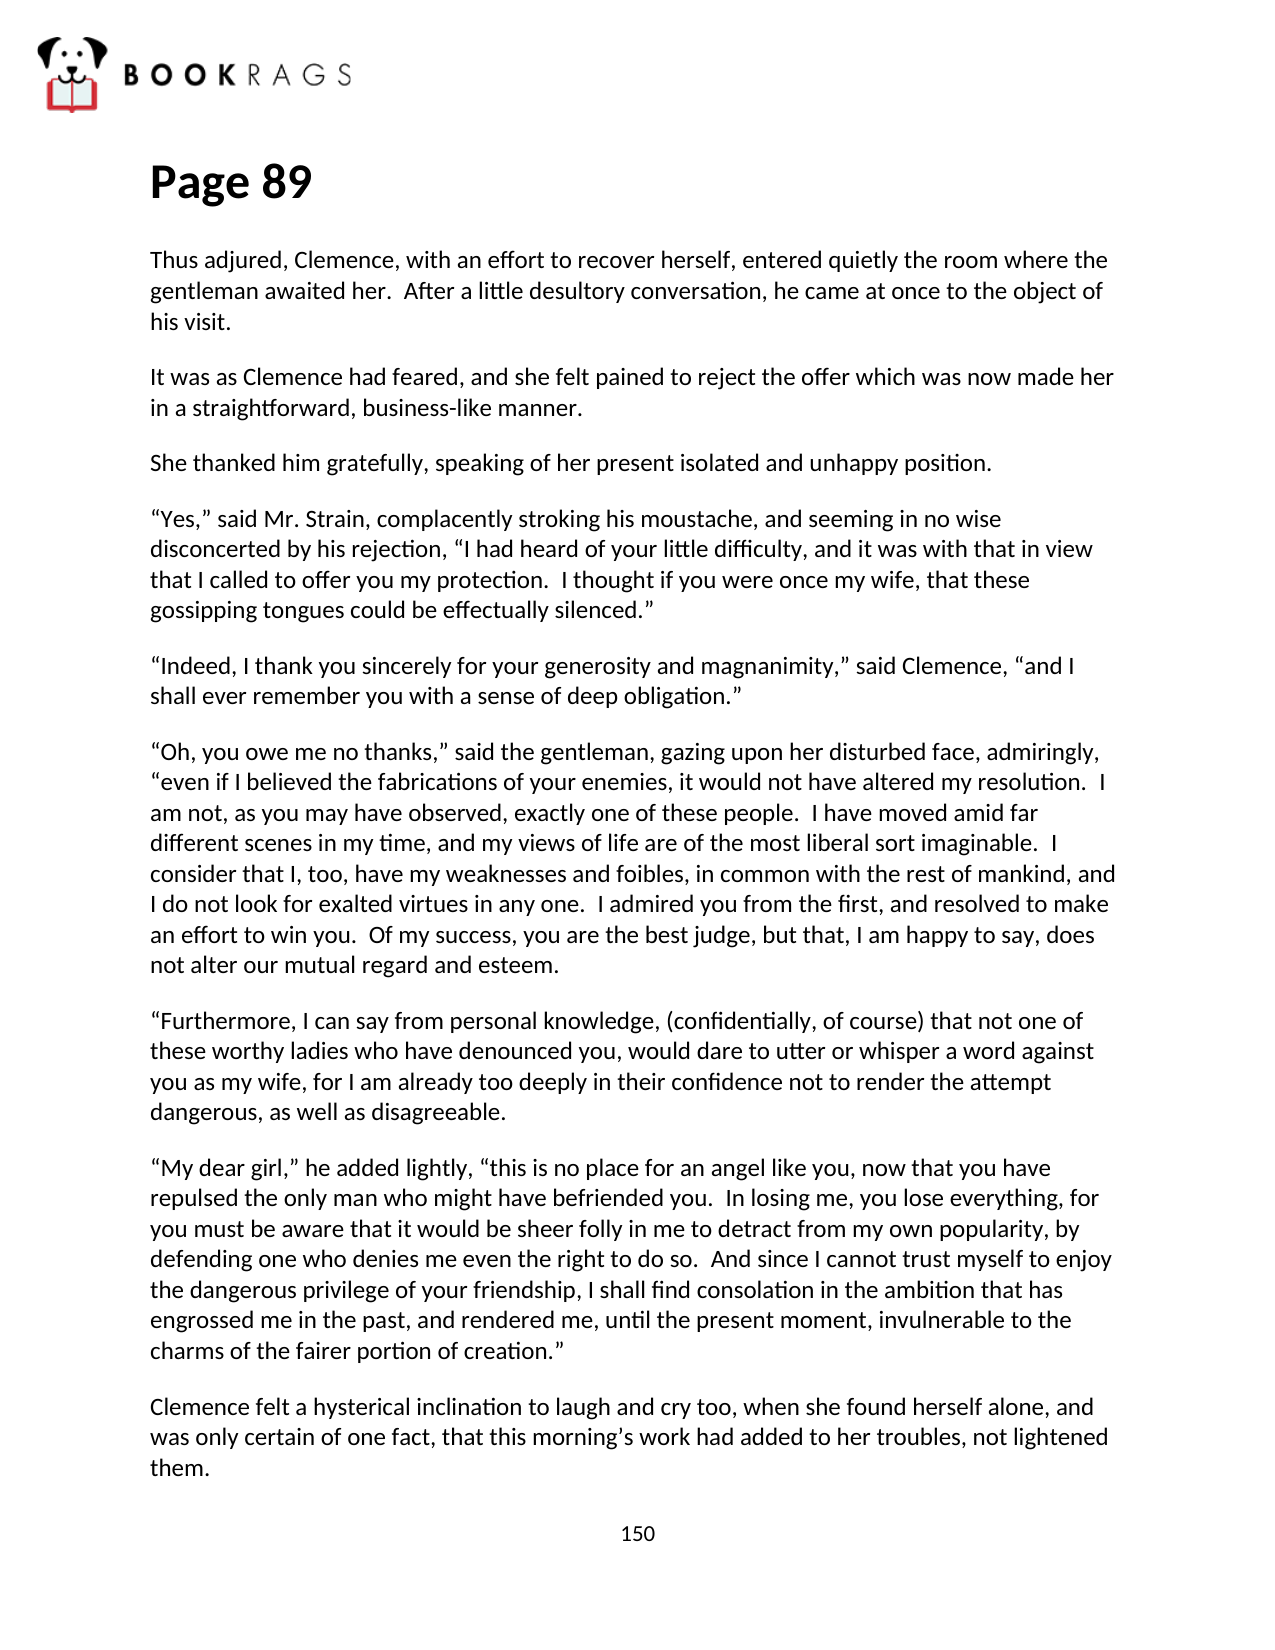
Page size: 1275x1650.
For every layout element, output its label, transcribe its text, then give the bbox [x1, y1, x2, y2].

text She thanked him gratefully, speaking of her present isolated and unhappy position. [150, 447, 1125, 478]
text “Indeed, I thank you sincerely for your generosity and magnanimity,” said Clemence, “and I shall ever remember you with a sense of deep obligation.” [150, 650, 1125, 711]
text Clemence felt a hysterical inclination to laugh and cry too, when she found herself alone, and was only certain of one fact, that this morning’s work had added to her troubles, not lightened them. [150, 1391, 1125, 1482]
text “Furthermore, I can say from personal knowledge, (confidentially, of course) that not one of these worthy ladies who have denounced you, would dare to utter or whisper a word against you as my wife, for I am already too deeply in their confidence not to render the attempt dangerous, as well as disagreeable. [150, 1005, 1125, 1127]
text Page 89 [150, 150, 1125, 211]
text “Yes,” said Mr. Strain, complacently stroking his moustache, and seeming in no wise disconcerted by his rejection, “I had heard of your little difficulty, and it was with that in view that I called to offer you my protection. I thought if you were once my wife, that these gossipping tongues could be effectually silenced.” [150, 503, 1125, 625]
text Thus adjured, Clemence, with an effort to recover herself, entered quietly the room where the gentleman awaited her. After a little desultory conversation, he came at once to the object of his visit. [150, 244, 1125, 336]
text “My dear girl,” he added lightly, “this is no place for an angel like you, now that you have repulsed the only man who might have befriended you. In losing me, you lose everything, for you must be aware that it would be sheer folly in me to detract from my own popularity, by defending one who denies me even the right to do so. And since I cannot trust myself to enjoy the dangerous privilege of your friendship, I shall find consolation in the ambition that has engrossed me in the past, and rendered me, until the present moment, invulnerable to the charms of the fairer portion of creation.” [150, 1152, 1125, 1366]
text “Oh, you owe me no thanks,” said the gentleman, gazing upon her disturbed face, admiringly, “even if I believed the fabrications of your enemies, it would not have altered my resolution. I am not, as you may have observed, exactly one of these people. I have moved amid far different scenes in my time, and my views of life are of the most liberal sort imaginable. I consider that I, too, have my weaknesses and foibles, in common with the rest of mankind, and I do not look for exalted virtues in any one. I admired you from the first, and resolved to make an effort to win you. Of my success, you are the best judge, but that, I am happy to say, does not alter our mutual regard and esteem. [150, 736, 1125, 980]
picture [37, 37, 351, 113]
text It was as Clemence had feared, and she felt pained to reject the offer which was now made her in a straightforward, business-like manner. [150, 361, 1125, 422]
